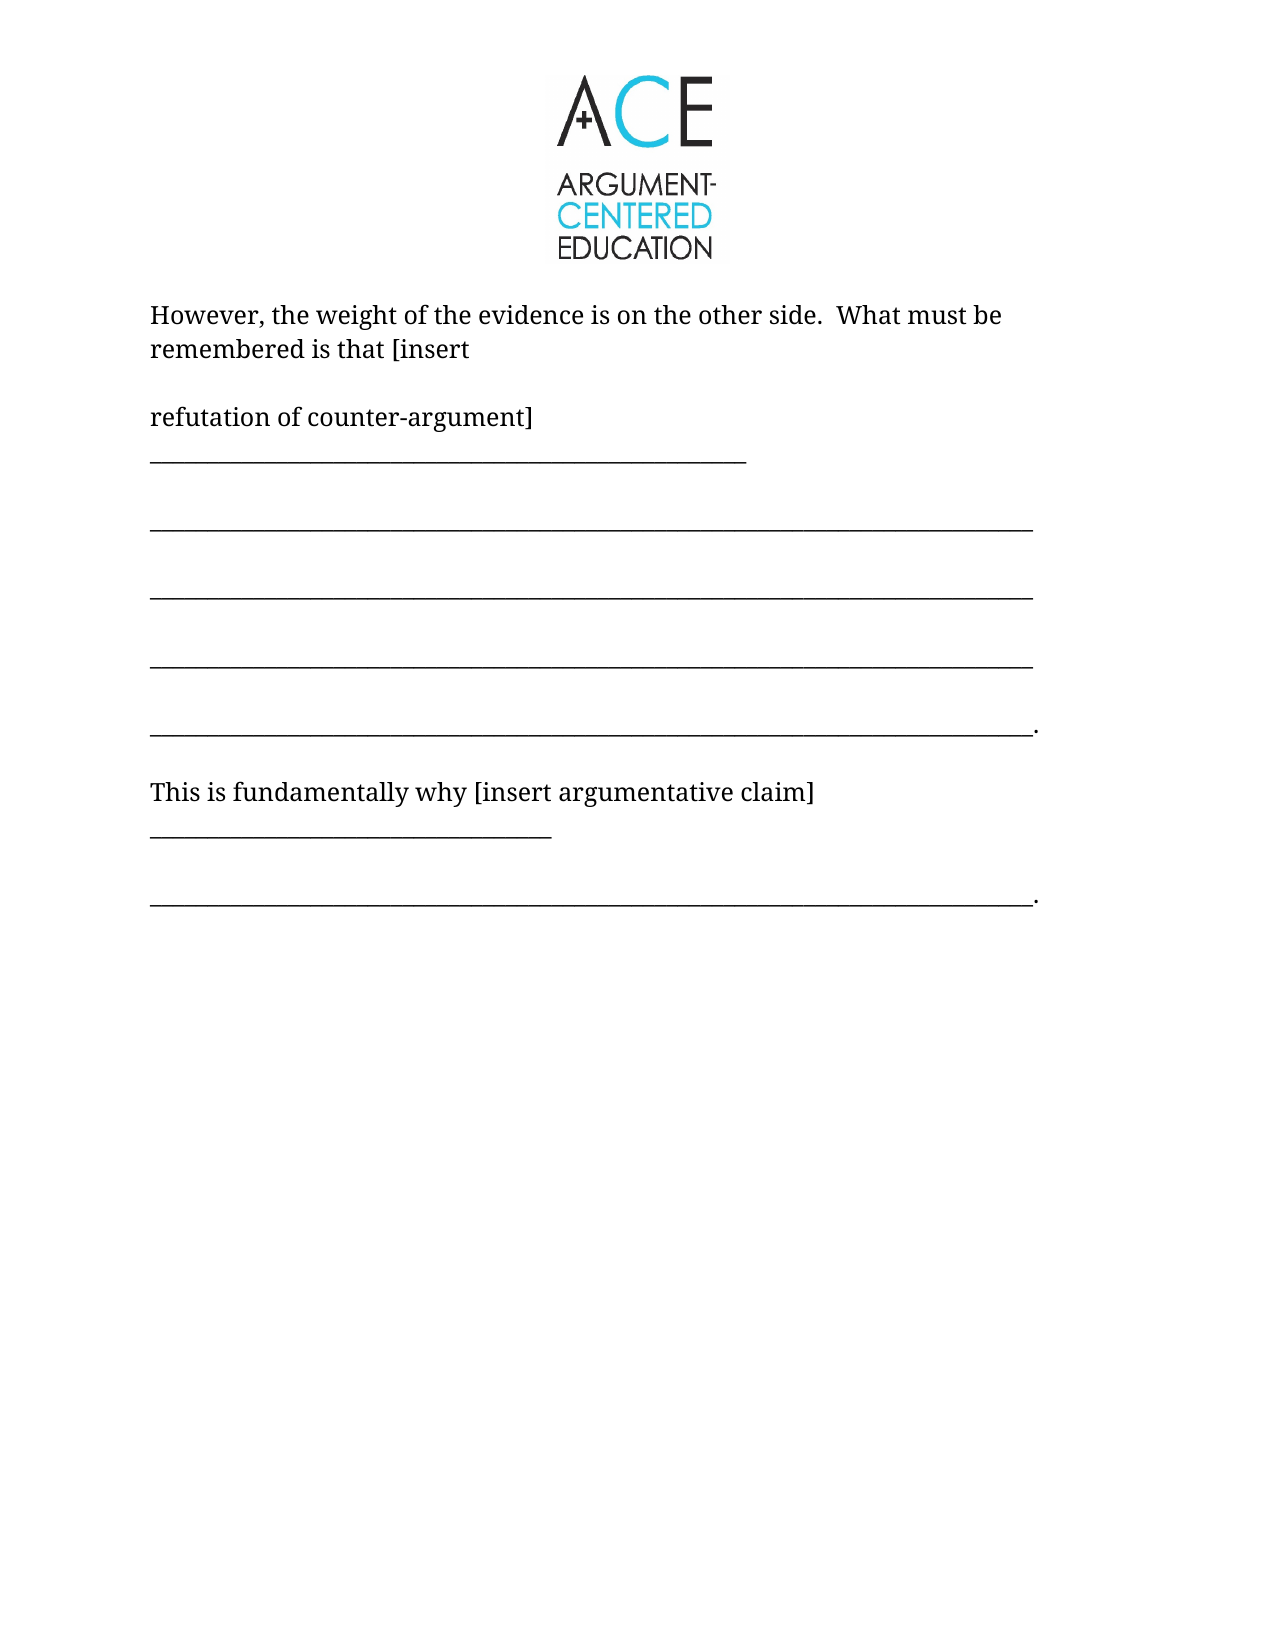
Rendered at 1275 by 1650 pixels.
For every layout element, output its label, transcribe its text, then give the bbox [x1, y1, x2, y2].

text _____________________________________________________________________________. [150, 877, 1125, 911]
text However, the weight of the evidence is on the other side. What must be remembered is that [insert [150, 297, 1125, 366]
text _____________________________________________________________________________. [150, 706, 1125, 740]
text This is fundamentally why [insert argumentative claim] ___________________________________ [150, 774, 1125, 842]
text refutation of counter-argument] ____________________________________________________ [150, 400, 1125, 468]
text _____________________________________________________________________________ [150, 570, 1125, 604]
text _____________________________________________________________________________ [150, 502, 1125, 536]
picture [545, 75, 730, 264]
text _____________________________________________________________________________ [150, 638, 1125, 672]
